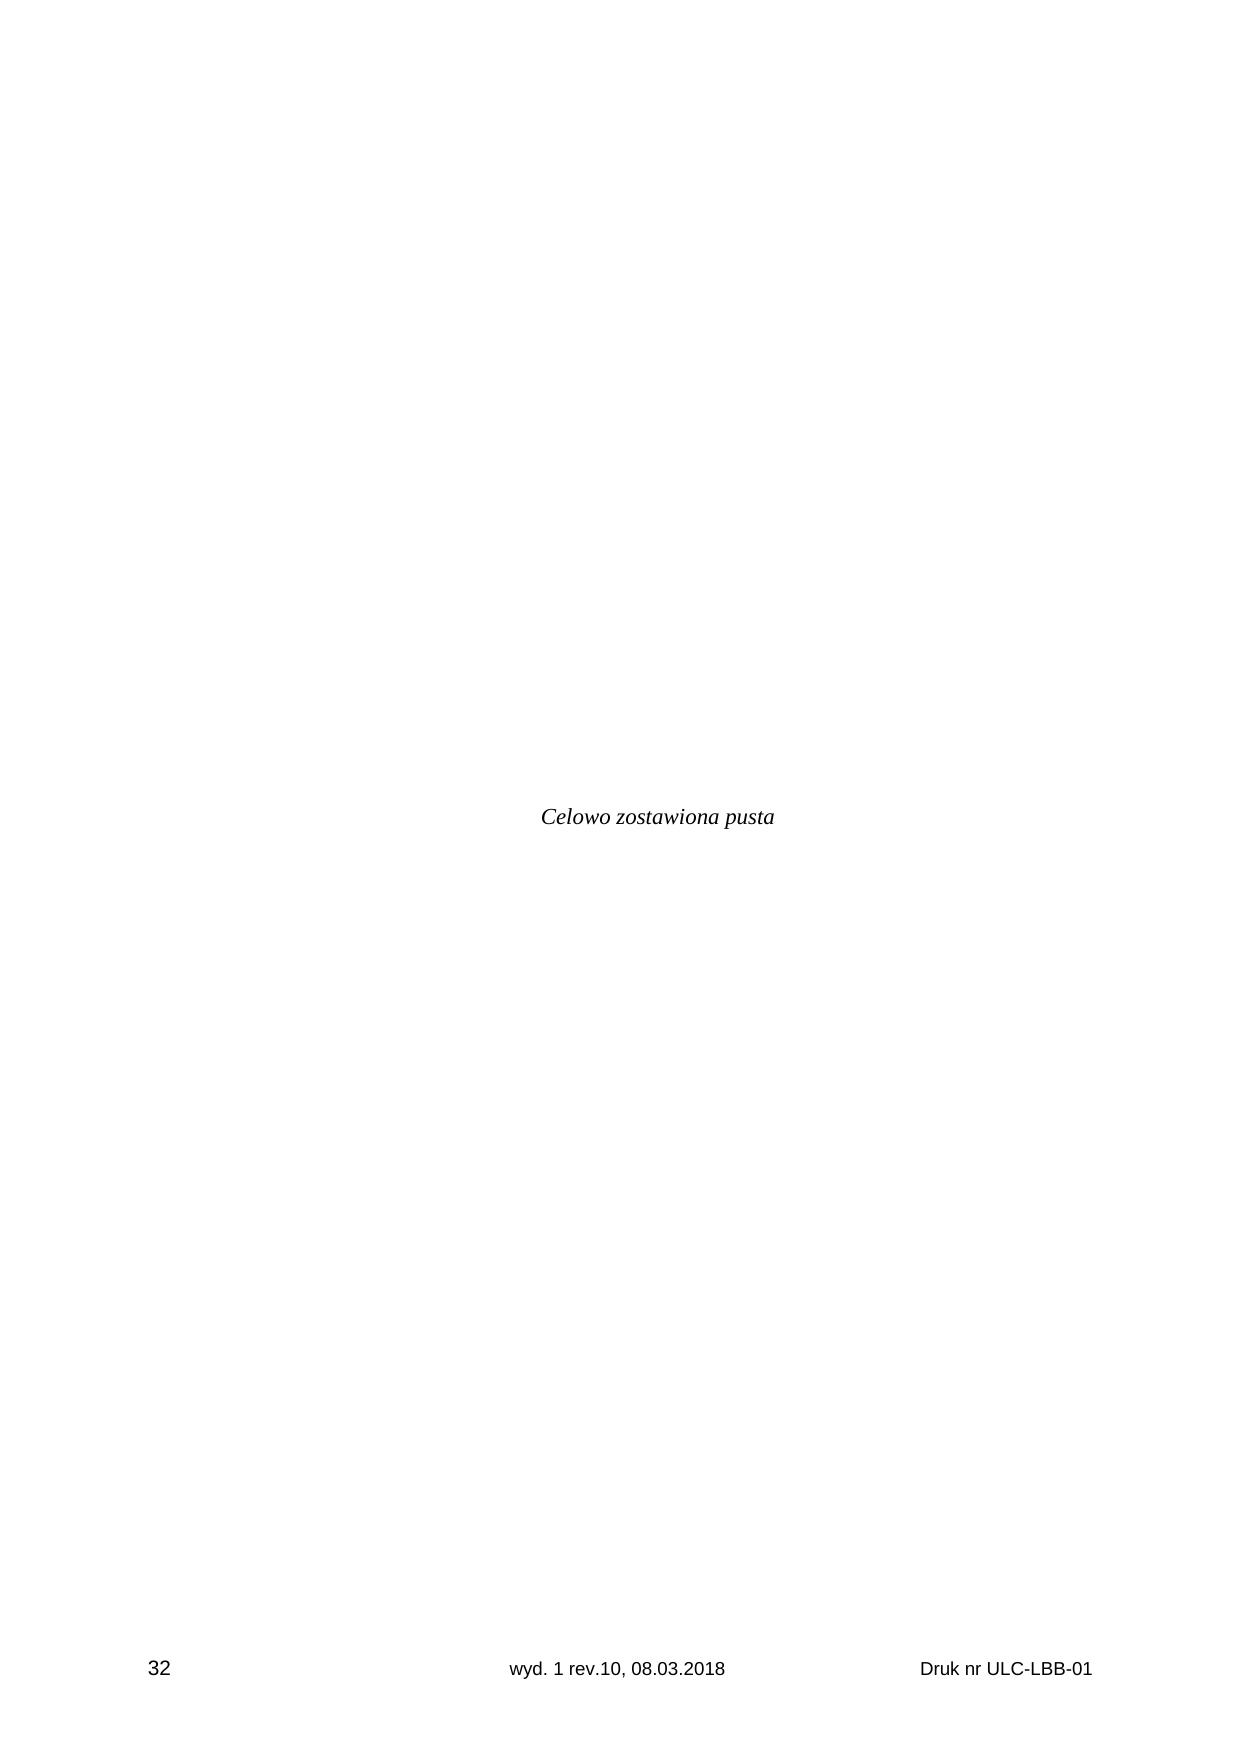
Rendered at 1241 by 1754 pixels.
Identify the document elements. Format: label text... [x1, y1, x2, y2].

text Celowo zostawiona pusta [223, 803, 1092, 830]
